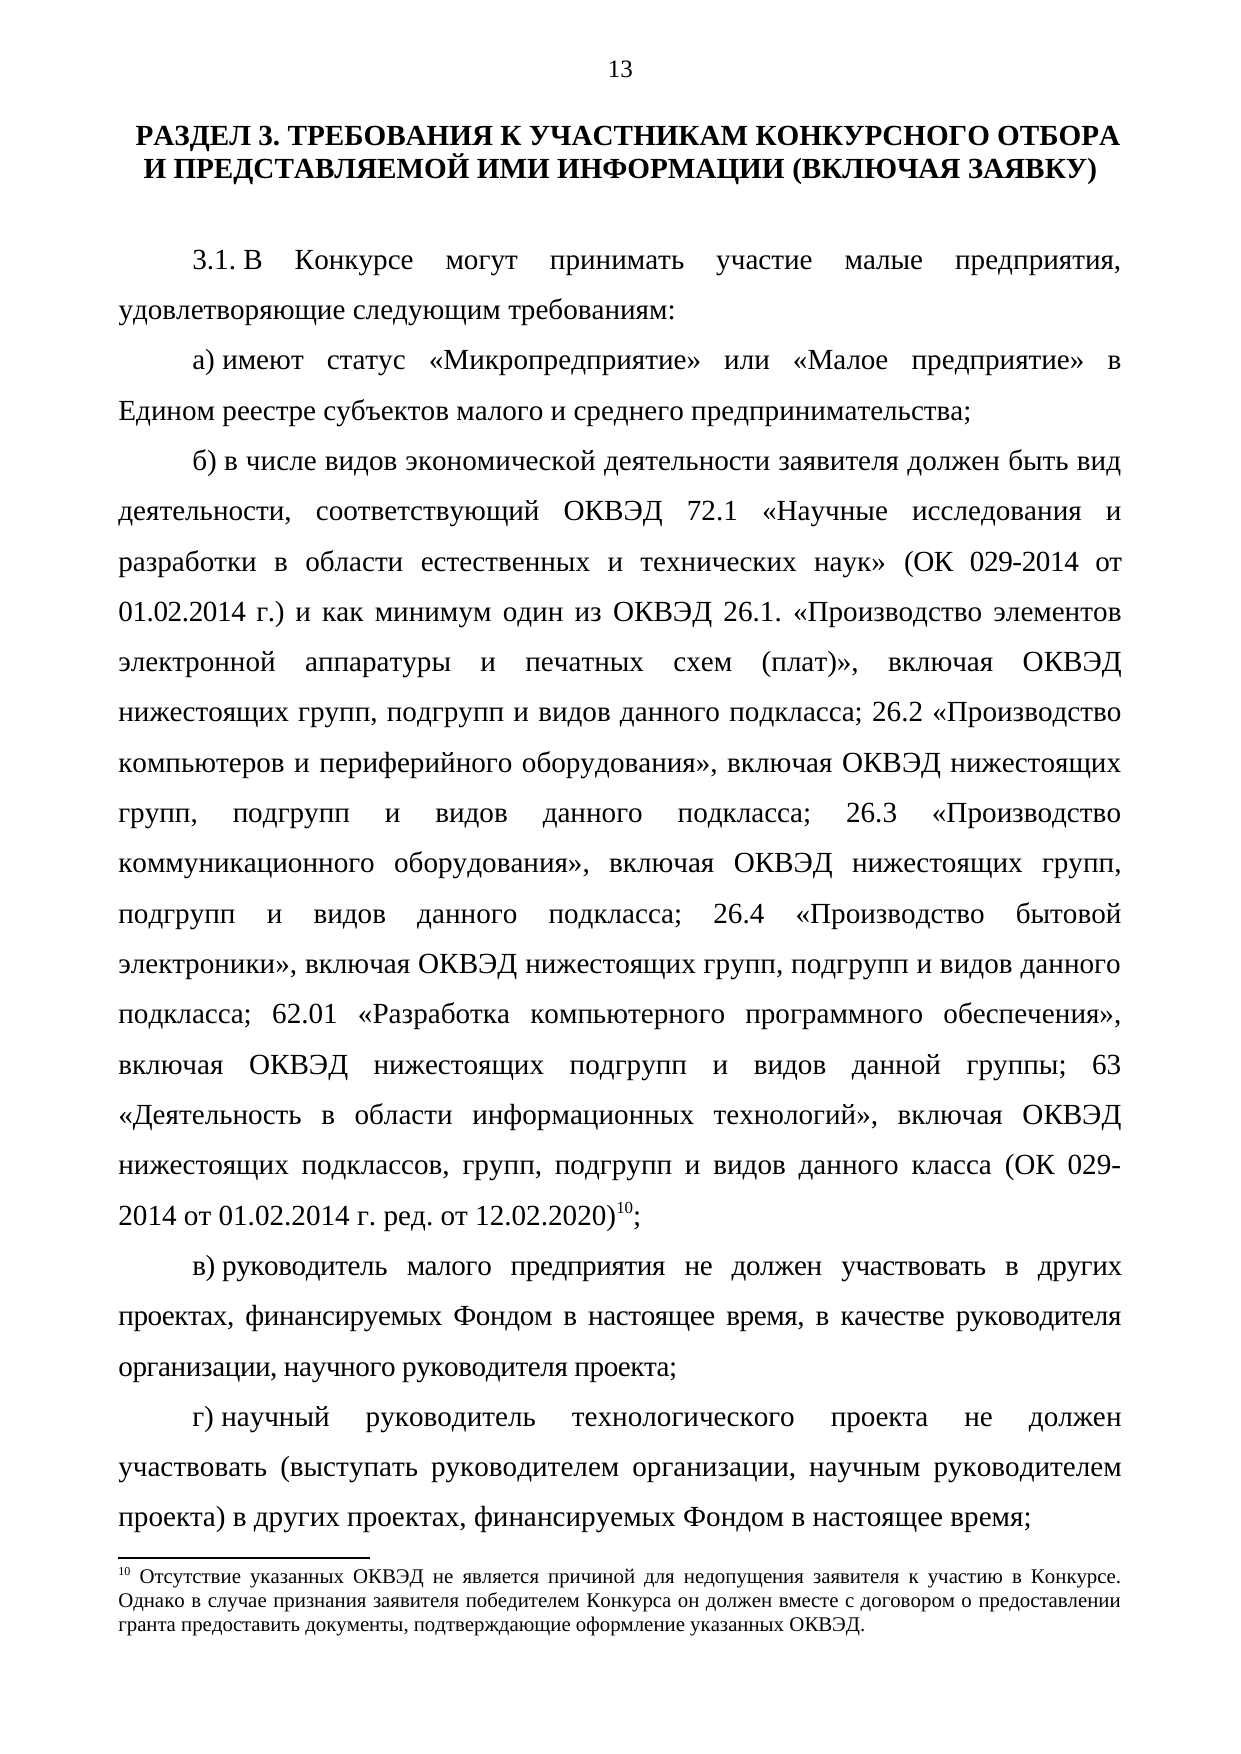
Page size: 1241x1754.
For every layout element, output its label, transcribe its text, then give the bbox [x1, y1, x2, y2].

list имеют статус «Микропредприятие» или «Малое предприятие» в Едином реестре субъектов малого и среднего предпринимательства; [118, 342, 1122, 426]
text ТРЕБОВАНИЯ К УЧАСТНИКАМ КОНКУРСНОГО ОТБОРА И ПРЕДСТАВЛЯЕМОЙ ИМИ ИНФОРМАЦИИ (ВКЛЮЧАЯ ЗАЯВКУ) [118, 118, 1122, 185]
list в числе видов экономической деятельности заявителя должен быть вид деятельности, соответствующий ОКВЭД 72.1 «Научные исследования и разработки в области естественных и технических наук» (ОК 029-2014 от 01.02.2014 г.) и как минимум один из ОКВЭД 26.1. «Производство элементов электронной аппаратуры и печатных схем (плат)», включая ОКВЭД нижестоящих групп, подгрупп и видов данного подкласса; 26.2 «Производство компьютеров и периферийного оборудования», включая ОКВЭД нижестоящих групп, подгрупп и видов данного подкласса; 26.3 «Производство коммуникационного оборудования», включая ОКВЭД нижестоящих групп, подгрупп и видов данного подкласса; 26.4 «Производство бытовой электроники», включая ОКВЭД нижестоящих групп, подгрупп и видов данного подкласса; 62.01 «Разработка компьютерного программного обеспечения», включая ОКВЭД нижестоящих подгрупп и видов данной группы; 63 «Деятельность в области информационных технологий», включая ОКВЭД нижестоящих подклассов, групп, подгрупп и видов данного класса (ОК 029-2014 от 01.02.2014 г. ред. от 12.02.2020); [118, 443, 1122, 1231]
list В Конкурсе могут принимать участие малые предприятия, удовлетворяющие следующим требованиям: [118, 242, 1122, 326]
list руководитель малого предприятия не должен участвовать в других проектах, финансируемых Фондом в настоящее время, в качестве руководителя организации, научного руководителя проекта; [118, 1248, 1122, 1382]
list научный руководитель технологического проекта не должен участвовать (выступать руководителем организации, научным руководителем проекта) в других проектах, финансируемых Фондом в настоящее время; [118, 1399, 1122, 1533]
